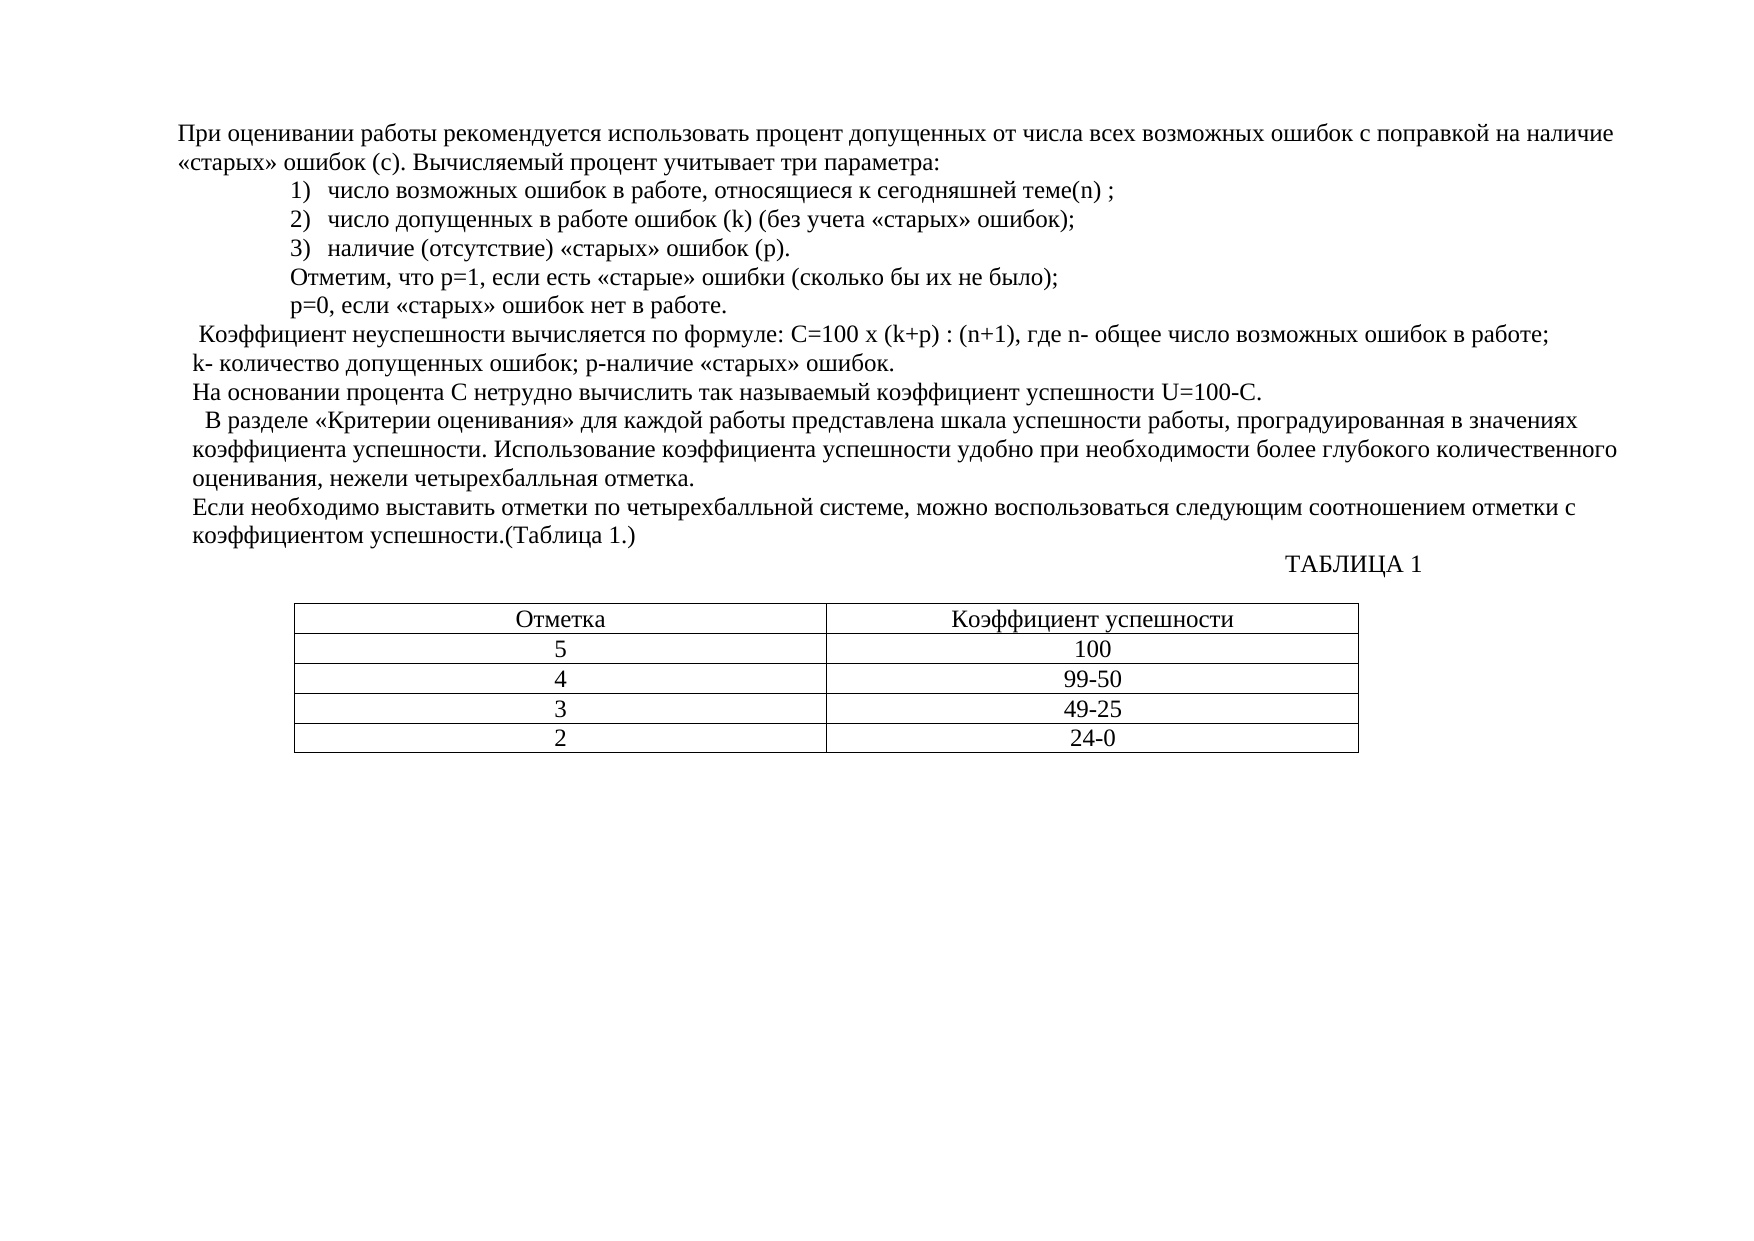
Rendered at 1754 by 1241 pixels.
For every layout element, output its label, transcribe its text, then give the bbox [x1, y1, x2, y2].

table_cell 99-50 [827, 664, 1358, 693]
list число возможных ошибок в работе, относящиеся к сегодняшней теме(n) ; [290, 176, 1665, 204]
text На основании процента С нетрудно вычислить так называемый коэффициент успешности U=100-C. [192, 377, 1665, 406]
text ТАБЛИЦА 1 [177, 549, 1665, 578]
table_cell 100 [827, 634, 1358, 663]
table_header Коэффициент успешности [827, 604, 1358, 633]
list число допущенных в работе ошибок (k) (без учета «старых» ошибок); [290, 204, 1665, 233]
table_cell 3 [295, 694, 826, 722]
table_cell 49-25 [827, 694, 1358, 722]
text Коэффициент неуспешности вычисляется по формуле: C=100 x (k+p) : (n+1), где n- общее число возможных ошибок в работе; [192, 319, 1665, 348]
table_cell 2 [295, 724, 826, 752]
table_cell 5 [295, 634, 826, 663]
text k- количество допущенных ошибок; p-наличие «старых» ошибок. [192, 348, 1665, 377]
table_header Отметка [295, 604, 826, 633]
list наличие (отсутствие) «старых» ошибок (p). [290, 233, 1665, 262]
text p=0, если «старых» ошибок нет в работе. [290, 291, 1665, 319]
text При оценивании работы рекомендуется использовать процент допущенных от числа всех возможных ошибок с поправкой на наличие «старых» ошибок (с). Вычисляемый процент учитывает три параметра: [177, 118, 1665, 176]
text Отметим, что p=1, если есть «старые» ошибки (сколько бы их не было); [290, 262, 1665, 291]
table_cell 24-0 [827, 724, 1358, 752]
text Если необходимо выставить отметки по четырехбалльной системе, можно воспользоваться следующим соотношением отметки с коэффициентом успешности.(Таблица 1.) [192, 492, 1665, 549]
table_cell 4 [295, 664, 826, 693]
text В разделе «Критерии оценивания» для каждой работы представлена шкала успешности работы, проградуированная в значениях коэффициента успешности. Использование коэффициента успешности удобно при необходимости более глубокого количественного оценивания, нежели четырехбалльная отметка. [192, 406, 1665, 492]
